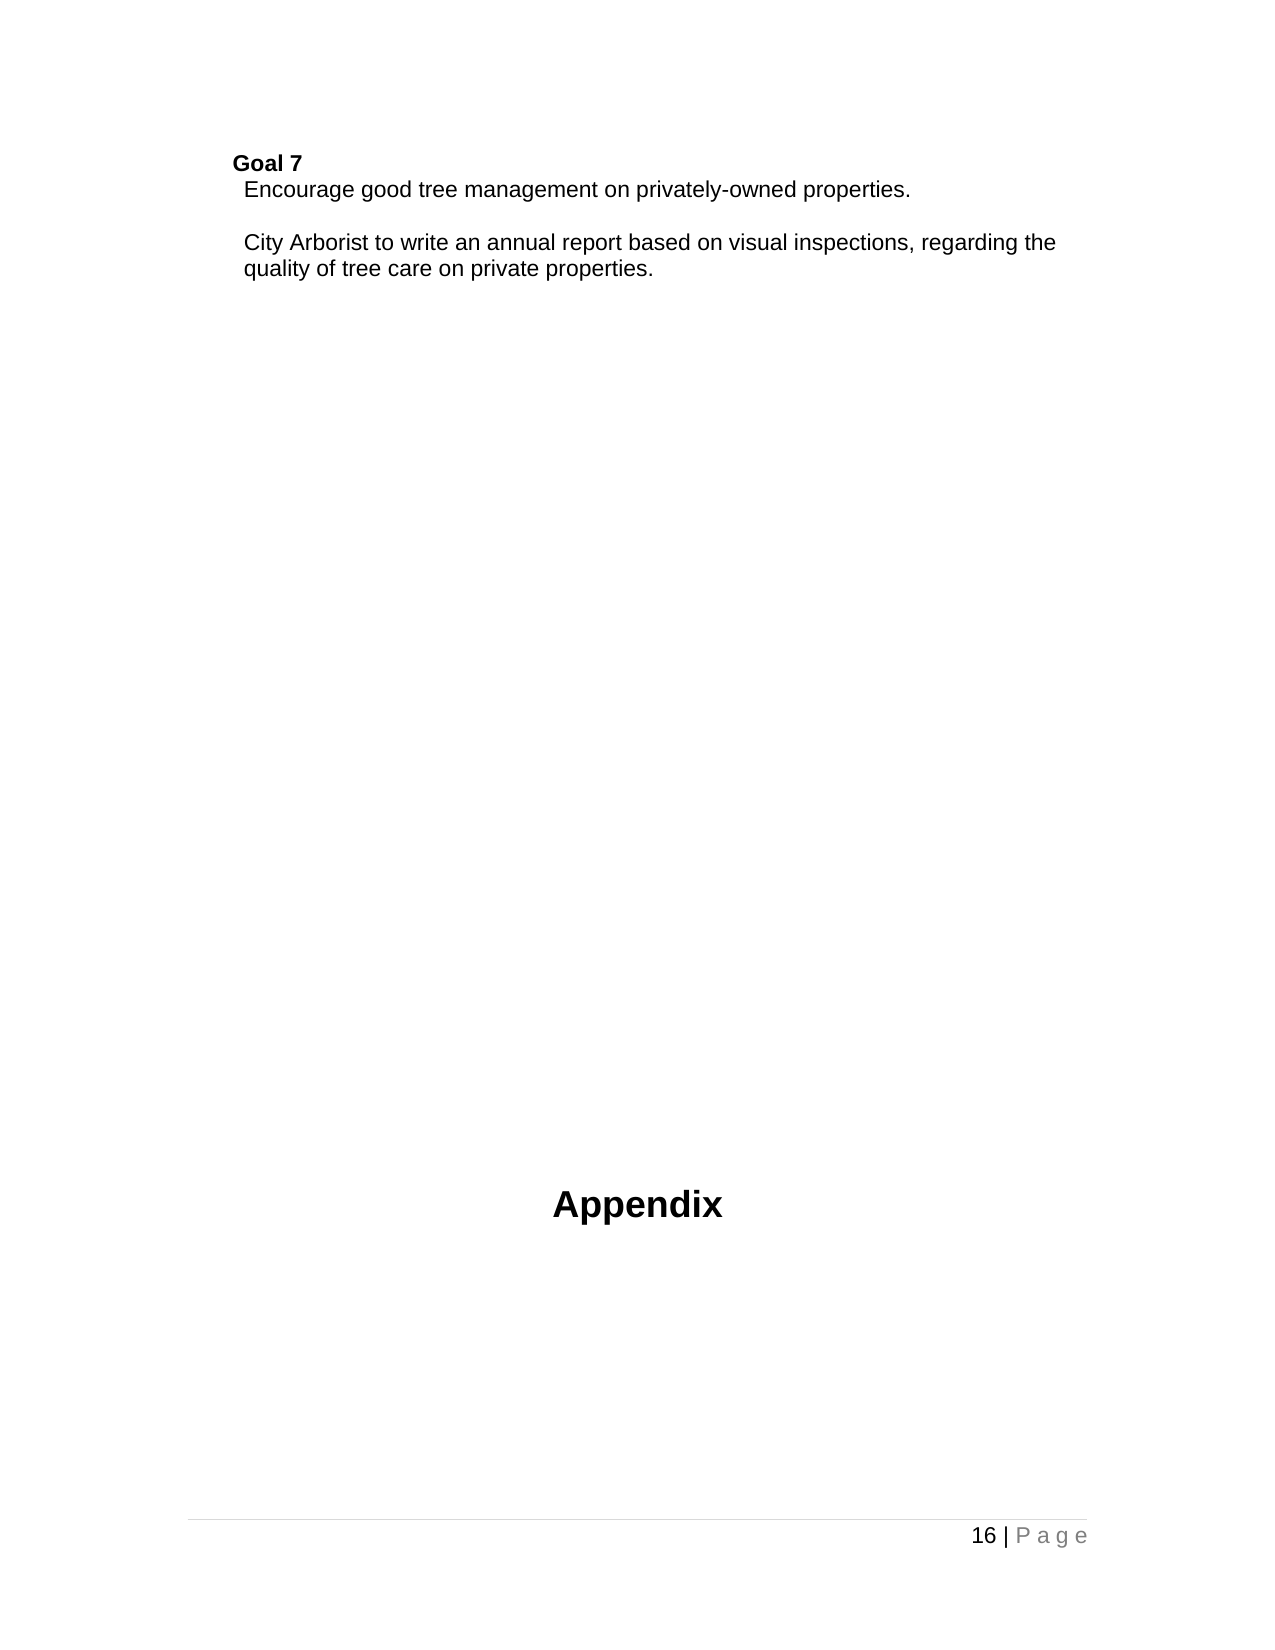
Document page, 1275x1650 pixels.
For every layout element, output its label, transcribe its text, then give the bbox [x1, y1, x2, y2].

text Encourage good tree management on privately-owned properties. [244, 176, 1087, 203]
text Appendix [187, 1183, 1087, 1226]
subtitle Goal 7 [232, 150, 1087, 176]
text City Arborist to write an annual report based on visual inspections, regarding the quality of tree care on private properties. [244, 229, 1087, 282]
